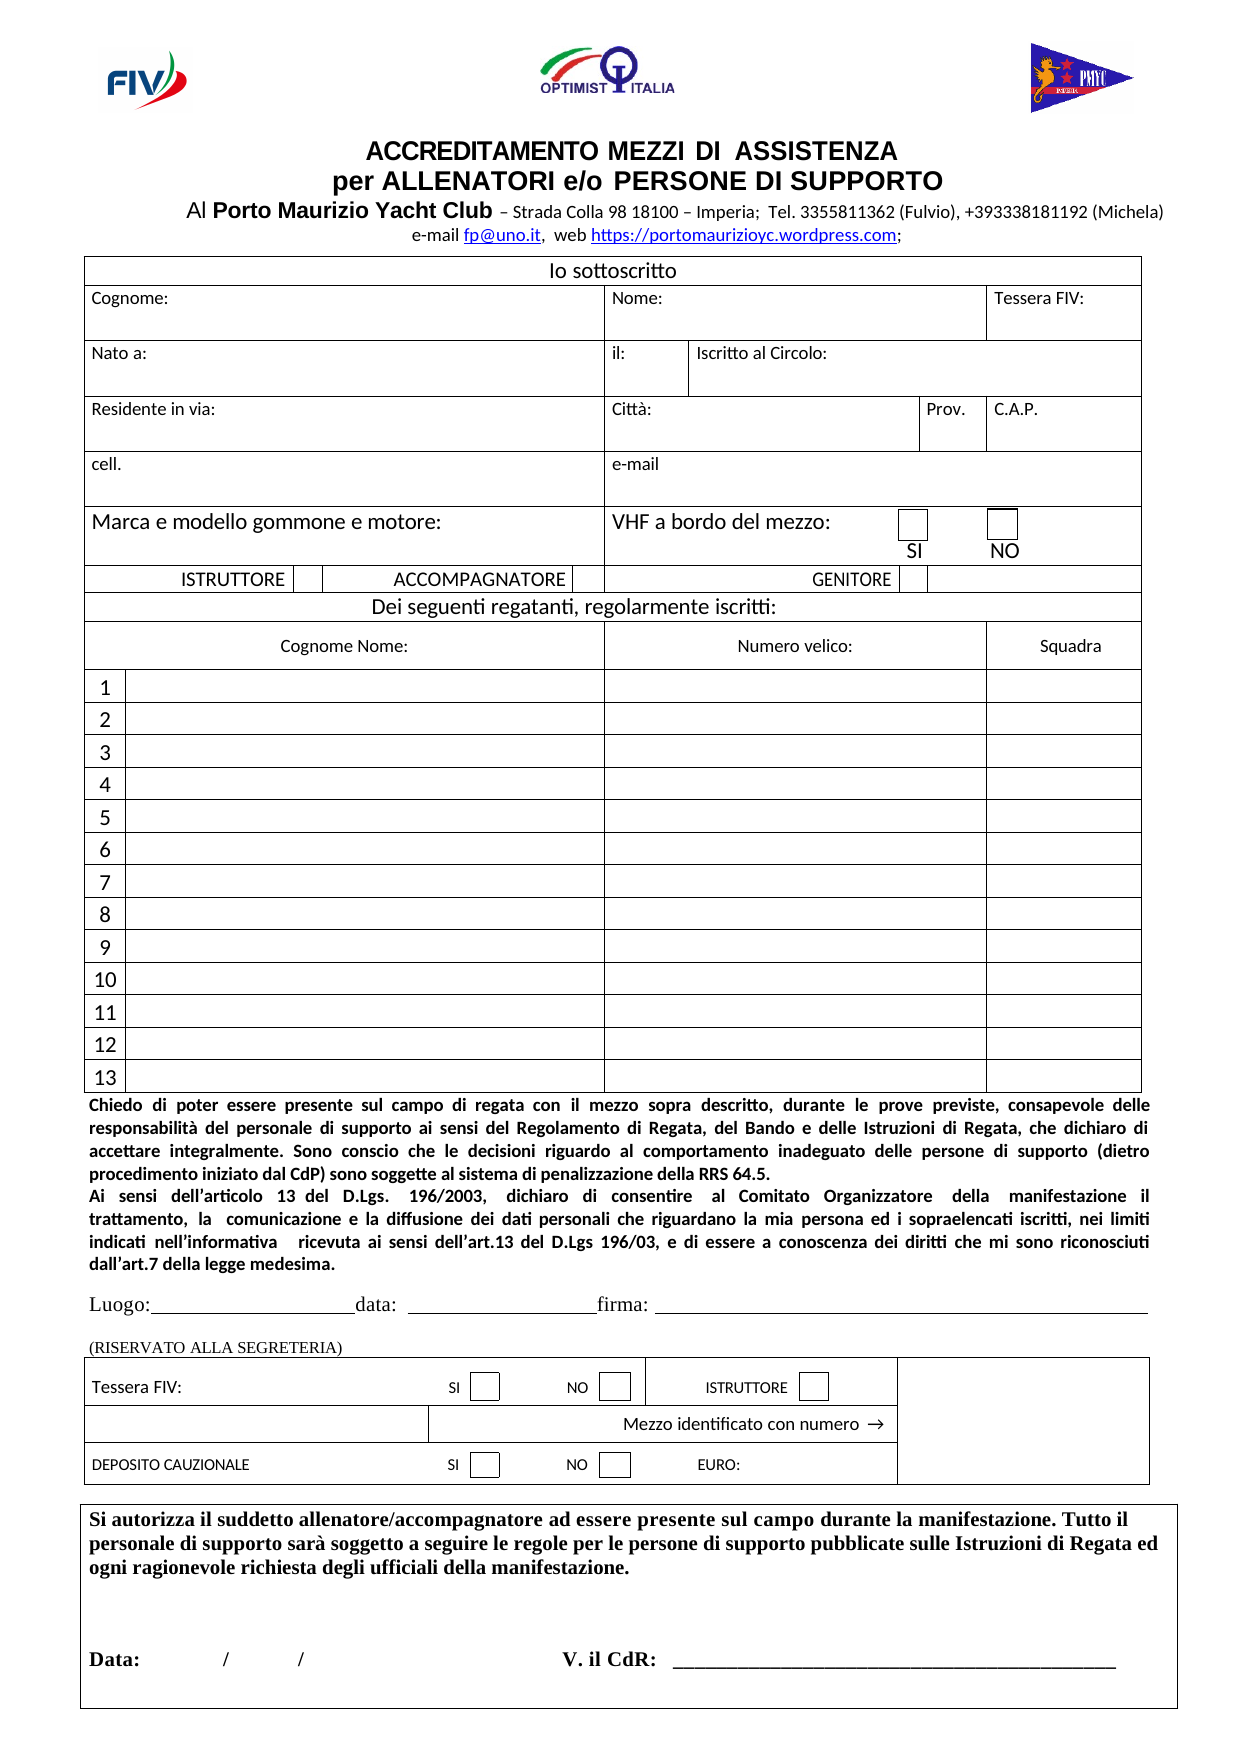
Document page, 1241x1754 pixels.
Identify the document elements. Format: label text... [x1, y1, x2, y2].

table_cell [987, 1028, 1141, 1059]
table_cell 4 [85, 768, 125, 799]
text Ai sensi dell’articolo 13 del D.Lgs. 196/2003, dichiaro di consentire al Comitato Organizzatore della manifestazione il trattamento, la comunicazione e la diffusione dei dati personali che riguardano la mia persona ed i sopraelencati iscritti, nei limiti indicati nell’informativa ricevuta ai sensi dell’art.13 del D.Lgs 196/03, e di essere a conoscenza dei diritti che mi sono riconosciuti dall’art.7 della legge medesima. [89, 1185, 1150, 1275]
table_cell 11 [85, 995, 125, 1027]
table_cell 13 [85, 1060, 125, 1092]
table_header Tessera FIV: [85, 1358, 428, 1405]
table_cell [126, 768, 604, 799]
table_cell [605, 768, 986, 799]
table_cell [605, 963, 986, 994]
text Luogo: data: firma: [89, 1292, 1203, 1316]
table_header NO [513, 1358, 645, 1405]
table_cell NO [513, 1443, 645, 1484]
table_cell [605, 995, 986, 1027]
table_cell e-mail [605, 452, 1141, 506]
table_cell 2 [85, 703, 125, 734]
table_cell Mezzo identificato con numero → [429, 1406, 897, 1442]
table_header ISTRUTTORE [646, 1358, 897, 1405]
table_cell DEPOSITO CAUZIONALE [85, 1443, 428, 1484]
table_cell [605, 670, 986, 702]
table_cell 7 [85, 865, 125, 897]
table_cell [126, 735, 604, 767]
table_cell [126, 930, 604, 962]
table_cell [987, 703, 1141, 734]
table_cell [928, 566, 1141, 592]
table_cell 1 [85, 670, 125, 702]
table_cell [126, 865, 604, 897]
table_cell [126, 898, 604, 929]
table_cell C.A.P. [987, 397, 1141, 451]
table_cell [126, 703, 604, 734]
text e-mail fp@uno.it, web https://portomaurizioyc.wordpress.com; [110, 223, 1203, 246]
table_cell Città: [605, 397, 919, 451]
table_cell Dei seguenti regatanti, regolarmente iscritti: [85, 593, 1141, 621]
table_cell [126, 670, 604, 702]
table_cell ACCOMPAGNATORE [323, 566, 572, 592]
table_cell [605, 930, 986, 962]
table_cell [987, 1060, 1141, 1092]
text Chiedo di poter essere presente sul campo di regata con il mezzo sopra descritto, durante le prove previste, consapevole delle responsabilità del personale di supporto ai sensi del Regolamento di Regata, del Bando e delle Istruzioni di Regata, che dichiaro di accettare integralmente. Sono conscio che le decisioni riguardo al comportamento inadeguato delle persone di supporto (dietro procedimento iniziato dal CdP) sono soggette al sistema di penalizzazione della RRS 64.5. [89, 1093, 1150, 1185]
table_cell Squadra [987, 622, 1141, 669]
table_cell Iscritto al Circolo: [689, 341, 1141, 396]
text Si autorizza il suddetto allenatore/accompagnatore ad essere presente sul campo durante la manifestazione. Tutto il personale di supporto sarà soggetto a seguire le regole per le persone di supporto pubblicate sulle Istruzioni di Regata ed ogni ragionevole richiesta degli ufficiali della manifestazione. [81, 1505, 1177, 1579]
table_cell [900, 566, 927, 592]
list Al Porto Maurizio Yacht Club – Strada Colla 98 18100 – Imperia; Tel. 3355811362 (Fulvio), +393338181192 (Michela) [148, 197, 1203, 223]
table_cell [605, 898, 986, 929]
text ACCREDITAMENTO MEZZI DI ASSISTENZA [358, 139, 1203, 166]
table_cell Residente in via: [85, 397, 604, 451]
table_cell [605, 833, 986, 864]
table_cell [987, 995, 1141, 1027]
table_cell EURO: [645, 1443, 897, 1484]
table_cell [126, 800, 604, 832]
table_cell [294, 566, 322, 592]
table_cell Tessera FIV: [987, 286, 1141, 340]
table_header Io sottoscritto [85, 257, 1141, 285]
table_cell Cognome: [85, 286, 604, 340]
table_cell Marca e modello gommone e motore: [85, 507, 604, 565]
text Data: / / V. il CdR: _________________________________________ [81, 1644, 1177, 1671]
table_cell SI [428, 1443, 513, 1484]
table_cell [987, 800, 1141, 832]
table_cell [605, 1028, 986, 1059]
table_cell [126, 963, 604, 994]
table_cell [987, 768, 1141, 799]
table_cell cell. [85, 452, 604, 506]
table_cell ISTRUTTORE [85, 566, 293, 592]
table_cell Nome: [605, 286, 986, 340]
text per ALLENATORI e/o PERSONE DI SUPPORTO [73, 166, 1203, 197]
table_cell GENITORE [605, 566, 899, 592]
table_cell Prov. [920, 397, 986, 451]
table_cell Nato a: [85, 341, 604, 396]
table_cell 8 [85, 898, 125, 929]
table_cell [987, 865, 1141, 897]
table_cell 6 [85, 833, 125, 864]
table_cell [573, 566, 604, 592]
table_header SI [428, 1358, 513, 1405]
table_cell [126, 833, 604, 864]
table_cell 10 [85, 963, 125, 994]
table_cell [987, 833, 1141, 864]
table_header [898, 1358, 1149, 1484]
table_cell [605, 703, 986, 734]
table_cell [987, 930, 1141, 962]
table_cell [126, 1028, 604, 1059]
table_cell [126, 1060, 604, 1092]
table_cell [605, 800, 986, 832]
table_cell [605, 865, 986, 897]
table_cell il: [605, 341, 688, 396]
picture [540, 46, 675, 93]
table_cell Cognome Nome: [85, 622, 604, 669]
table_cell [605, 1060, 986, 1092]
table_cell [85, 1406, 428, 1442]
table_cell [987, 963, 1141, 994]
table_cell [987, 735, 1141, 767]
text (RISERVATO ALLA SEGRETERIA) [89, 1338, 1203, 1357]
table_cell [987, 670, 1141, 702]
table_cell [126, 995, 604, 1027]
table_cell 5 [85, 800, 125, 832]
table_cell VHF a bordo del mezzo: SI NO [605, 507, 1141, 565]
picture [1027, 41, 1135, 114]
table_cell [605, 735, 986, 767]
table_cell 9 [85, 930, 125, 962]
table_cell [987, 898, 1141, 929]
table_cell Numero velico: [605, 622, 986, 669]
table_cell 12 [85, 1028, 125, 1059]
table_cell 3 [85, 735, 125, 767]
